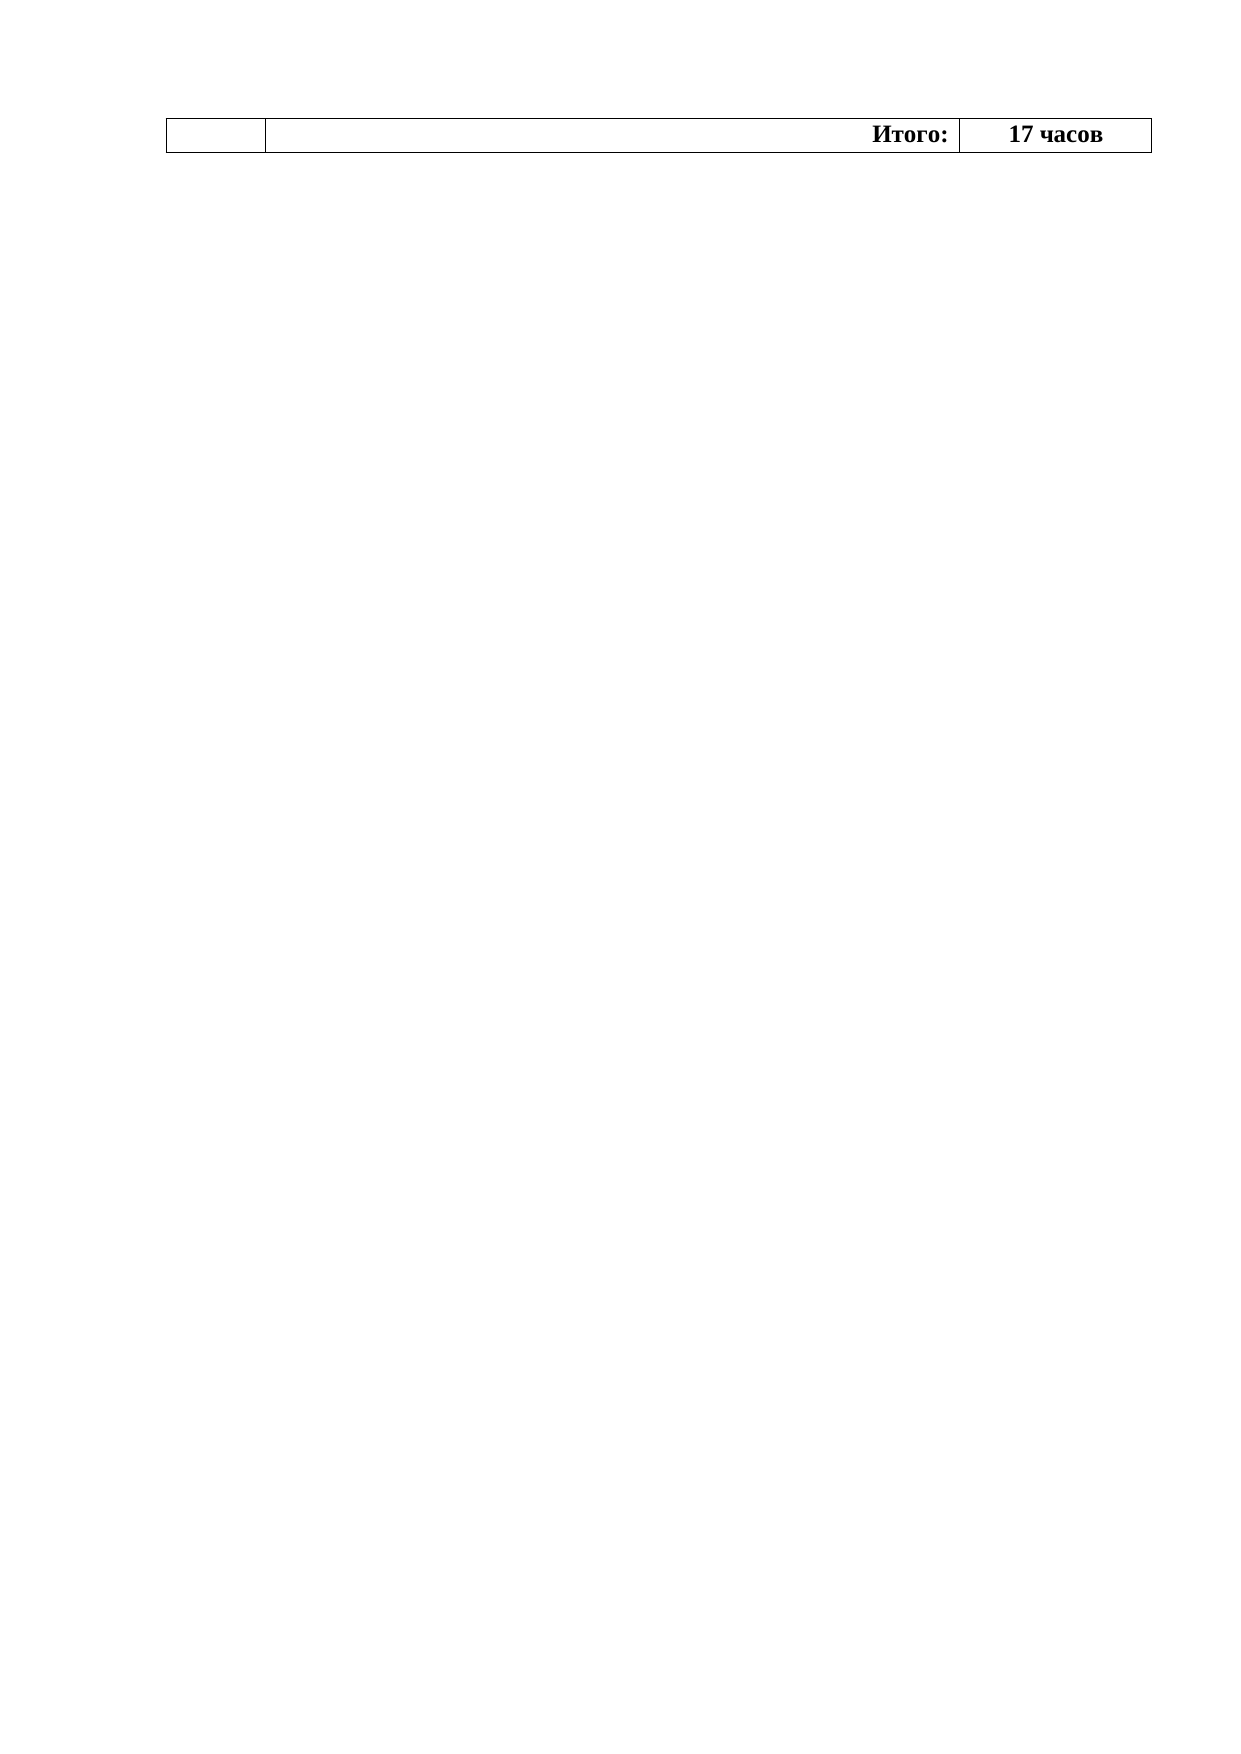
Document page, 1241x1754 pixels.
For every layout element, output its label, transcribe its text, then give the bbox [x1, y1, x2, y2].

table_cell Итого: [266, 119, 959, 152]
table_cell [167, 119, 265, 152]
table_cell 17 часов [960, 119, 1151, 152]
